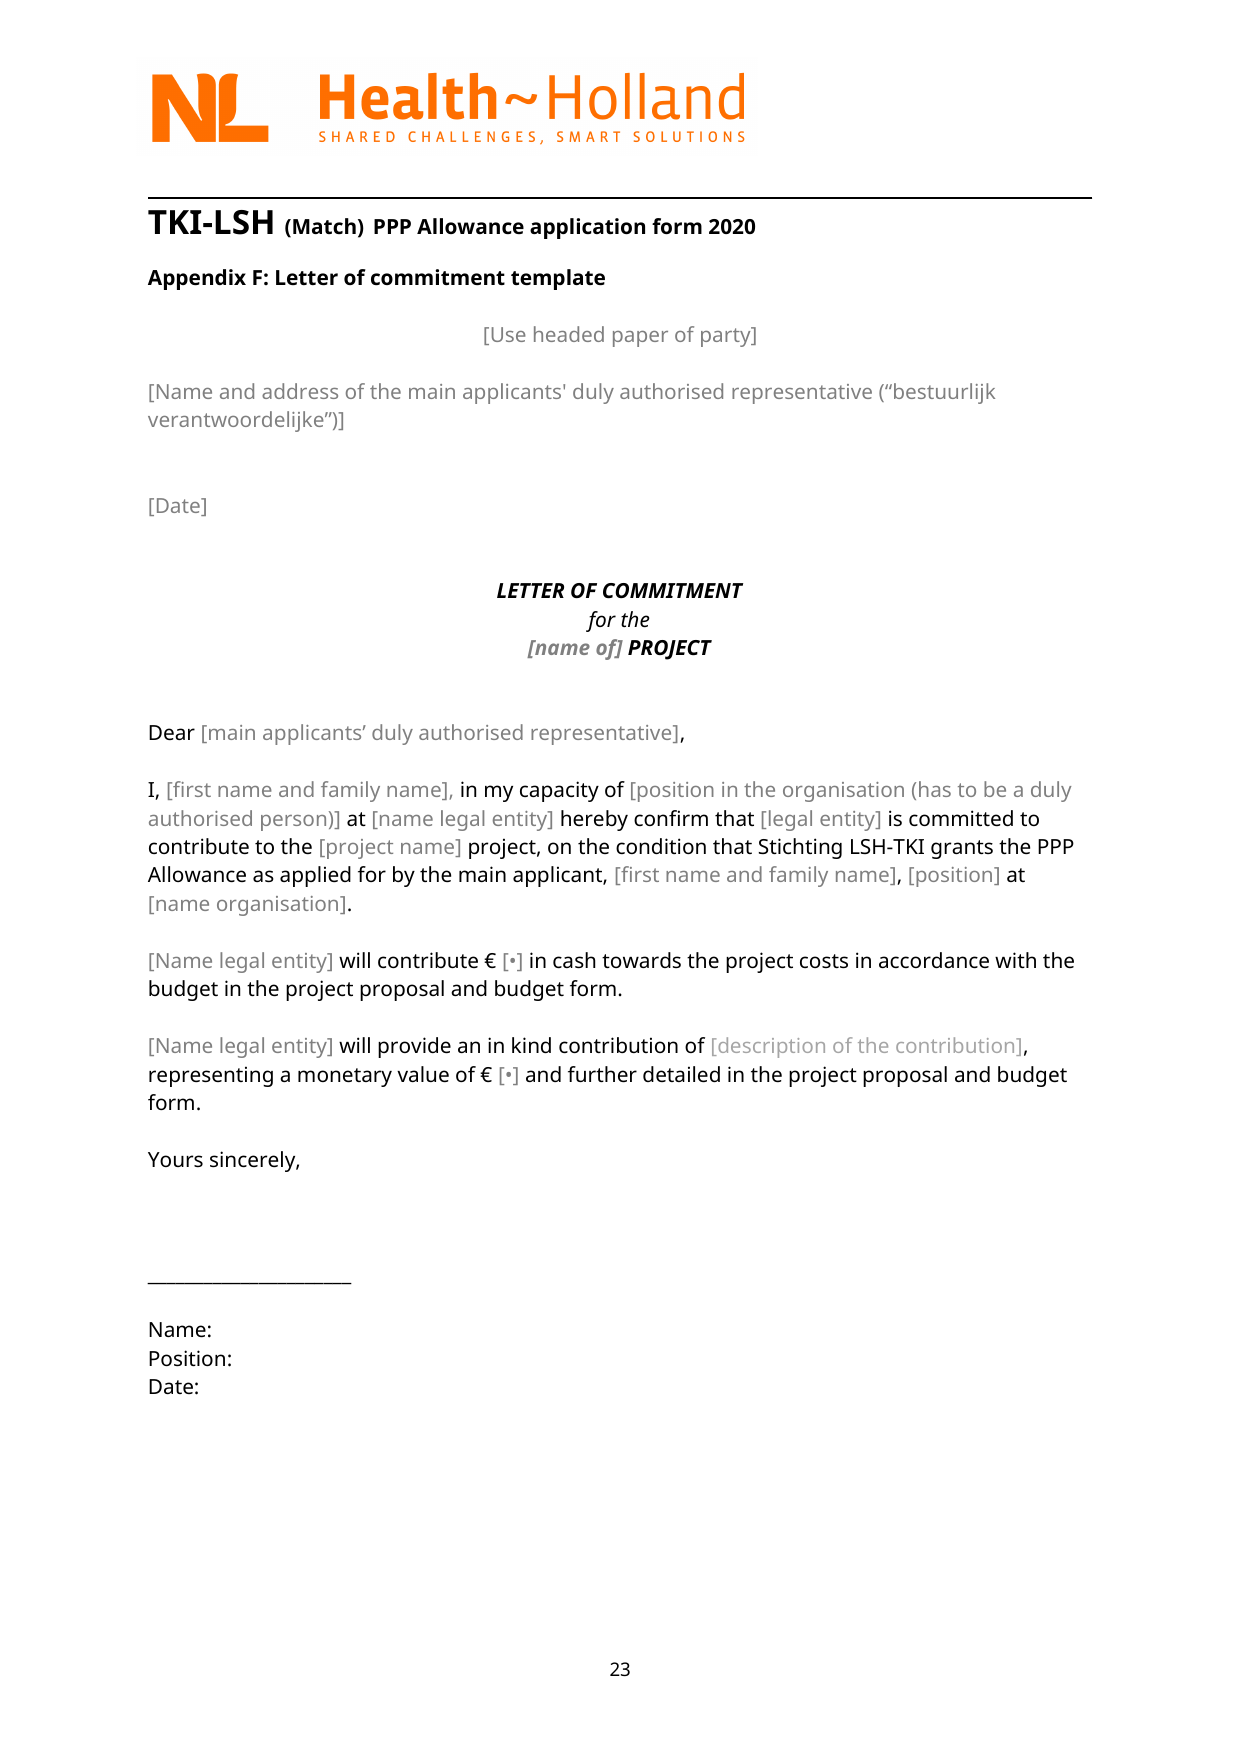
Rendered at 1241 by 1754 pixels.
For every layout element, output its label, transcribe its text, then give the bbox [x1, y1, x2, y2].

text LETTER OF COMMITMENT [148, 576, 1092, 605]
text I, [first name and family name], in my capacity of [position in the organisation (has to be a duly authorised person)] at [name legal entity] hereby confirm that [legal entity] is committed to contribute to the [project name] project, on the condition that Stichting LSH-TKI grants the PPP Allowance as applied for by the main applicant, [first name and family name], [position] at [name organisation]. [148, 775, 1092, 917]
text for the [148, 605, 1092, 633]
text Dear [main applicants’ duly authorised representative], [148, 718, 1092, 747]
picture [135, 57, 757, 156]
text Appendix F: Letter of commitment template [148, 263, 1092, 292]
text [Use headed paper of party] [148, 320, 1092, 349]
text ______________________ [148, 1259, 1092, 1287]
text [Name legal entity] will provide an in kind contribution of [description of the contribution], representing a monetary value of € [•] and further detailed in the project proposal and budget form. [148, 1031, 1092, 1117]
text [name of] PROJECT [148, 633, 1092, 662]
text [Date] [148, 491, 1092, 519]
text [Name legal entity] will contribute € [•] in cash towards the project costs in accordance with the budget in the project proposal and budget form. [148, 946, 1092, 1003]
text Date: [148, 1372, 1092, 1401]
text Yours sincerely, [148, 1145, 1092, 1173]
text Name: [148, 1316, 1092, 1344]
text [Name and address of the main applicants' duly authorised representative (“bestuurlijk verantwoordelijke”)] [148, 377, 1092, 434]
text Position: [148, 1344, 1092, 1372]
